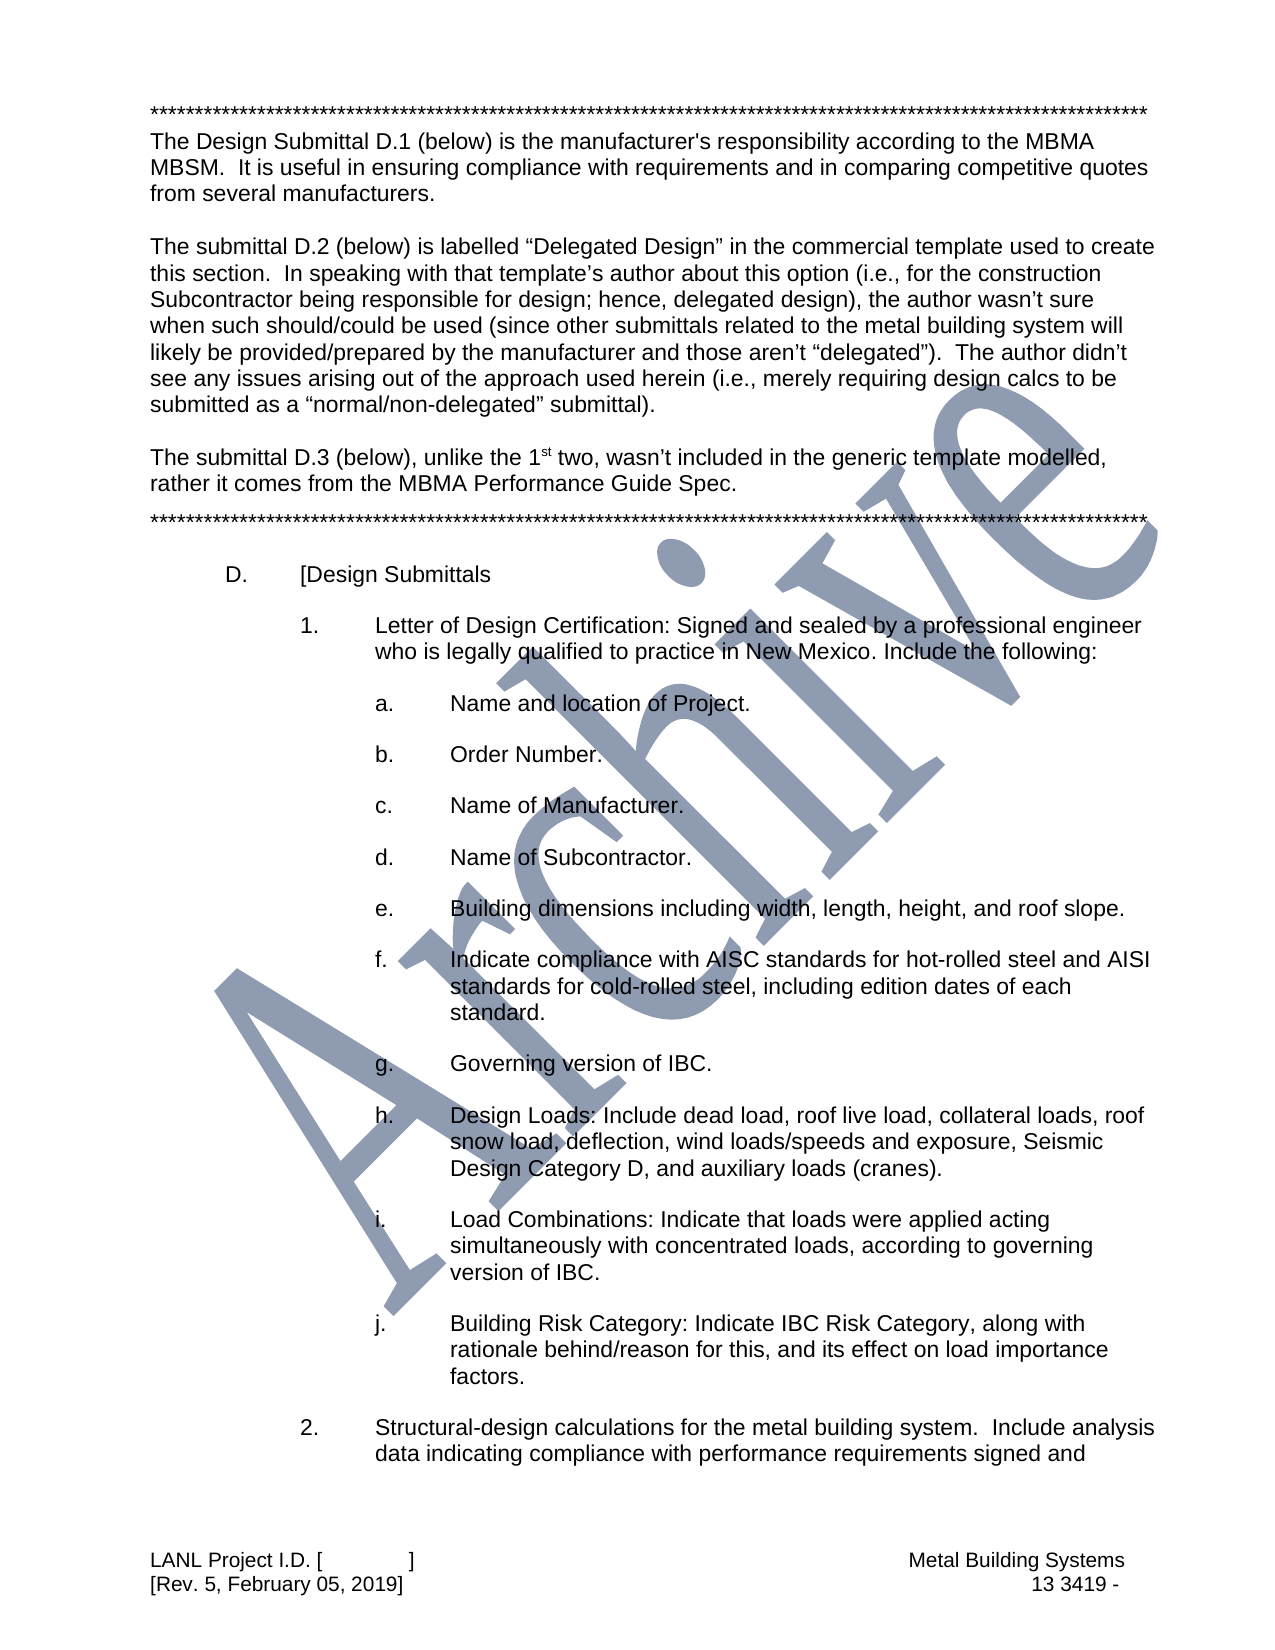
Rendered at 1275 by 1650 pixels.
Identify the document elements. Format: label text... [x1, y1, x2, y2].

text The submittal D.3 (below), unlike the 1st two, wasn’t included in the generic template modelled, rather it comes from the MBMA Performance Guide Spec. [150, 444, 1155, 497]
list Name and location of Project. [375, 689, 1155, 716]
list Load Combinations: Indicate that loads were applied acting simultaneously with concentrated loads, according to governing version of IBC. [375, 1206, 1155, 1285]
list Name of Subcontractor. [375, 844, 1155, 870]
list Governing version of IBC. [375, 1050, 1155, 1077]
list Order Number. [375, 741, 1155, 767]
list **************************************************************************************************************** [150, 509, 1155, 536]
list Design Loads: Include dead load, roof live load, collateral loads, roof snow load, deflection, wind loads/speeds and exposure, Seismic Design Category D, and auxiliary loads (cranes). [375, 1102, 1155, 1181]
list Name of Manufacturer. [375, 792, 1155, 819]
list Letter of Design Certification: Signed and sealed by a professional engineer who is legally qualified to practice in New Mexico. Include the following: [300, 612, 1155, 664]
list **************************************************************************************************************** [150, 101, 1155, 128]
text The submittal D.2 (below) is labelled “Delegated Design” in the commercial template used to create this section. In speaking with that template’s author about this option (i.e., for the construction Subcontractor being responsible for design; hence, delegated design), the author wasn’t sure when such should/could be used (since other submittals related to the metal building system will likely be provided/prepared by the manufacturer and those aren’t “delegated”). The author didn’t see any issues arising out of the approach used herein (i.e., merely requiring design calcs to be submitted as a “normal/non-delegated” submittal). [150, 233, 1155, 418]
list Indicate compliance with AISC standards for hot-rolled steel and AISI standards for cold-rolled steel, including edition dates of each standard. [375, 946, 1155, 1025]
text The Design Submittal D.1 (below) is the manufacturer's responsibility according to the MBMA MBSM. It is useful in ensuring compliance with requirements and in comparing competitive quotes from several manufacturers. [150, 128, 1155, 207]
list [Design Submittals [225, 561, 1155, 587]
list Building dimensions including width, length, height, and roof slope. [375, 895, 1155, 921]
list Building Risk Category: Indicate IBC Risk Category, along with rationale behind/reason for this, and its effect on load importance factors. [375, 1310, 1155, 1389]
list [300, 1414, 1155, 1467]
